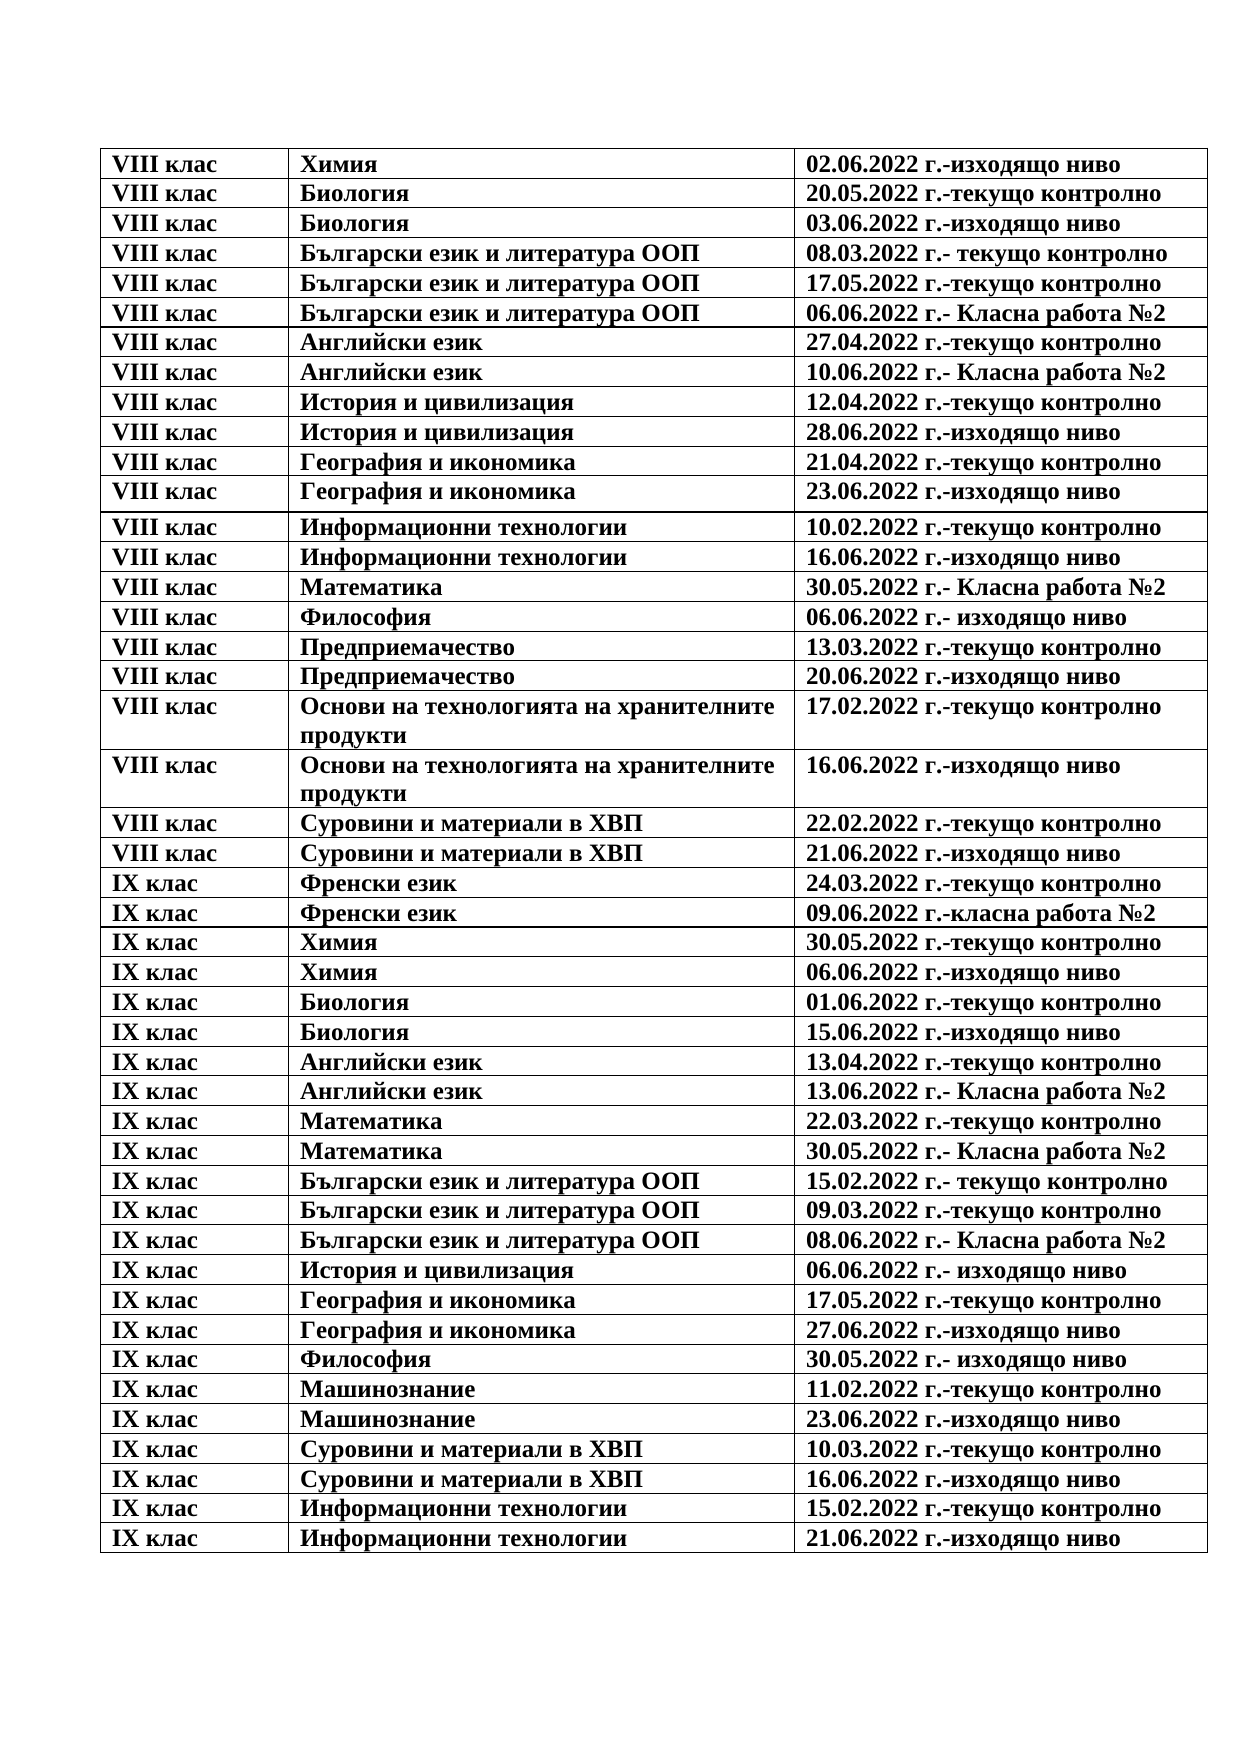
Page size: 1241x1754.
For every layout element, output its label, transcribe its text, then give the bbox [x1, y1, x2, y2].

table_cell VІІІ клас [101, 661, 288, 690]
table_cell 30.05.2022 г.- Класна работа №2 [795, 572, 1207, 601]
table_cell Български език и литература ООП [289, 238, 794, 267]
table_cell Химия [289, 149, 794, 177]
table_cell Български език и литература ООП [289, 1196, 794, 1224]
table_cell VІІІ клас [101, 632, 288, 660]
table_cell 13.04.2022 г.-текущо контролно [795, 1047, 1207, 1075]
table_cell 20.05.2022 г.-текущо контролно [795, 179, 1207, 207]
table_cell Информационни технологии [289, 513, 794, 541]
table_cell Философия [289, 602, 794, 631]
table_cell Математика [289, 1106, 794, 1135]
table_cell 08.06.2022 г.- Класна работа №2 [795, 1225, 1207, 1254]
table_cell Машинознание [289, 1374, 794, 1403]
table_cell Биология [289, 987, 794, 1016]
table_cell 30.05.2022 г.- изходящо ниво [795, 1345, 1207, 1373]
table_cell ІХ клас [101, 1345, 288, 1373]
table_cell Философия [289, 1345, 794, 1373]
table_cell VІІІ клас [101, 542, 288, 571]
table_cell 30.05.2022 г.-текущо контролно [795, 928, 1207, 956]
table_cell VІІІ клас [101, 298, 288, 326]
table_cell VІІІ клас [101, 838, 288, 867]
table_cell Предприемачество [289, 661, 794, 690]
table_cell Химия [289, 957, 794, 986]
table_cell 09.03.2022 г.-текущо контролно [795, 1196, 1207, 1224]
table_cell 16.06.2022 г.-изходящо ниво [795, 750, 1207, 807]
table_cell 30.05.2022 г.- Класна работа №2 [795, 1136, 1207, 1165]
table_cell 15.06.2022 г.-изходящо ниво [795, 1017, 1207, 1046]
table_cell 24.03.2022 г.-текущо контролно [795, 868, 1207, 897]
table_cell VІІІ клас [101, 808, 288, 837]
table_cell 10.02.2022 г.-текущо контролно [795, 513, 1207, 541]
table_cell VІІІ клас [101, 602, 288, 631]
table_cell 08.03.2022 г.- текущо контролно [795, 238, 1207, 267]
table_cell 23.06.2022 г.-изходящо ниво [795, 476, 1207, 511]
table_cell 16.06.2022 г.-изходящо ниво [795, 542, 1207, 571]
table_cell ІХ клас [101, 1136, 288, 1165]
table_cell Предприемачество [289, 632, 794, 660]
table_cell ІХ клас [101, 1464, 288, 1492]
table_cell Информационни технологии [289, 1523, 794, 1552]
table_cell Английски език [289, 328, 794, 356]
table_cell 22.02.2022 г.-текущо контролно [795, 808, 1207, 837]
table_cell VІІІ клас [101, 357, 288, 386]
table_cell 06.06.2022 г.- Класна работа №2 [795, 298, 1207, 326]
table_cell География и икономика [289, 1285, 794, 1314]
table_cell Суровини и материали в ХВП [289, 808, 794, 837]
table_cell ІХ клас [101, 1047, 288, 1075]
table_cell 11.02.2022 г.-текущо контролно [795, 1374, 1207, 1403]
table_cell VІІІ клас [101, 691, 288, 749]
table_cell ІХ клас [101, 1285, 288, 1314]
table_cell 17.05.2022 г.-текущо контролно [795, 1285, 1207, 1314]
table_cell 02.06.2022 г.-изходящо ниво [795, 149, 1207, 177]
table_cell VІІІ клас [101, 387, 288, 416]
table_cell Английски език [289, 1047, 794, 1075]
table_cell VІІІ клас [101, 572, 288, 601]
table_cell 21.06.2022 г.-изходящо ниво [795, 838, 1207, 867]
table_cell 27.06.2022 г.-изходящо ниво [795, 1315, 1207, 1343]
table_cell 06.06.2022 г.-изходящо ниво [795, 957, 1207, 986]
table_cell 27.04.2022 г.-текущо контролно [795, 328, 1207, 356]
table_cell Английски език [289, 1076, 794, 1105]
table_cell ІХ клас [101, 1076, 288, 1105]
table_cell Биология [289, 208, 794, 237]
table_cell География и икономика [289, 476, 794, 511]
table_cell 23.06.2022 г.-изходящо ниво [795, 1404, 1207, 1433]
table_cell VІІІ клас [101, 328, 288, 356]
table_cell Информационни технологии [289, 542, 794, 571]
table_cell VІІІ клас [101, 513, 288, 541]
table_cell 15.02.2022 г.-текущо контролно [795, 1494, 1207, 1522]
table_cell История и цивилизация [289, 417, 794, 446]
table_cell 06.06.2022 г.- изходящо ниво [795, 602, 1207, 631]
table_cell Български език и литература ООП [289, 298, 794, 326]
table_cell VІІІ клас [101, 750, 288, 807]
table_cell VІІІ клас [101, 476, 288, 511]
table_cell ІХ клас [101, 1523, 288, 1552]
table_cell Български език и литература ООП [289, 1166, 794, 1194]
table_cell Информационни технологии [289, 1494, 794, 1522]
table_cell ІХ клас [101, 1255, 288, 1284]
table_cell Биология [289, 179, 794, 207]
table_cell ІХ клас [101, 1404, 288, 1433]
table_cell ІХ клас [101, 898, 288, 926]
table_cell Математика [289, 572, 794, 601]
table_cell Основи на технологията на хранителните продукти [289, 691, 794, 749]
table_cell Френски език [289, 868, 794, 897]
table_cell ІХ клас [101, 1494, 288, 1522]
table_cell Суровини и материали в ХВП [289, 838, 794, 867]
table_cell Суровини и материали в ХВП [289, 1434, 794, 1463]
table_cell VІІІ клас [101, 417, 288, 446]
table_cell VІІІ клас [101, 238, 288, 267]
table_cell 20.06.2022 г.-изходящо ниво [795, 661, 1207, 690]
table_cell Български език и литература ООП [289, 1225, 794, 1254]
table_cell 09.06.2022 г.-класна работа №2 [795, 898, 1207, 926]
table_cell 13.03.2022 г.-текущо контролно [795, 632, 1207, 660]
table_cell Основи на технологията на хранителните продукти [289, 750, 794, 807]
table_cell Английски език [289, 357, 794, 386]
table_cell 28.06.2022 г.-изходящо ниво [795, 417, 1207, 446]
table_cell 13.06.2022 г.- Класна работа №2 [795, 1076, 1207, 1105]
table_cell 22.03.2022 г.-текущо контролно [795, 1106, 1207, 1135]
table_cell ІХ клас [101, 957, 288, 986]
table_cell История и цивилизация [289, 1255, 794, 1284]
table_cell 15.02.2022 г.- текущо контролно [795, 1166, 1207, 1194]
table_cell География и икономика [289, 1315, 794, 1343]
table_cell Суровини и материали в ХВП [289, 1464, 794, 1492]
table_cell ІХ клас [101, 1166, 288, 1194]
table_cell VІІІ клас [101, 447, 288, 475]
table_cell 17.02.2022 г.-текущо контролно [795, 691, 1207, 749]
table_cell 17.05.2022 г.-текущо контролно [795, 268, 1207, 297]
table_cell ІХ клас [101, 1374, 288, 1403]
table_cell ІХ клас [101, 1434, 288, 1463]
table_cell Химия [289, 928, 794, 956]
table_cell ІХ клас [101, 1106, 288, 1135]
table_cell 16.06.2022 г.-изходящо ниво [795, 1464, 1207, 1492]
table_cell VІІІ клас [101, 149, 288, 177]
table_cell География и икономика [289, 447, 794, 475]
table_cell 03.06.2022 г.-изходящо ниво [795, 208, 1207, 237]
table_cell Машинознание [289, 1404, 794, 1433]
table_cell ІХ клас [101, 1315, 288, 1343]
table_cell 10.06.2022 г.- Класна работа №2 [795, 357, 1207, 386]
table_cell 01.06.2022 г.-текущо контролно [795, 987, 1207, 1016]
table_cell Френски език [289, 898, 794, 926]
table_cell ІХ клас [101, 1196, 288, 1224]
table_cell 21.04.2022 г.-текущо контролно [795, 447, 1207, 475]
table_cell VІІІ клас [101, 179, 288, 207]
table_cell VІІІ клас [101, 268, 288, 297]
table_cell ІХ клас [101, 868, 288, 897]
table_cell 21.06.2022 г.-изходящо ниво [795, 1523, 1207, 1552]
table_cell Математика [289, 1136, 794, 1165]
table_cell 10.03.2022 г.-текущо контролно [795, 1434, 1207, 1463]
table_cell ІХ клас [101, 928, 288, 956]
table_cell ІХ клас [101, 987, 288, 1016]
table_cell История и цивилизация [289, 387, 794, 416]
table_cell Български език и литература ООП [289, 268, 794, 297]
table_cell ІХ клас [101, 1017, 288, 1046]
table_cell VІІІ клас [101, 208, 288, 237]
table_cell Биология [289, 1017, 794, 1046]
table_cell 12.04.2022 г.-текущо контролно [795, 387, 1207, 416]
table_cell 06.06.2022 г.- изходящо ниво [795, 1255, 1207, 1284]
table_cell ІХ клас [101, 1225, 288, 1254]
